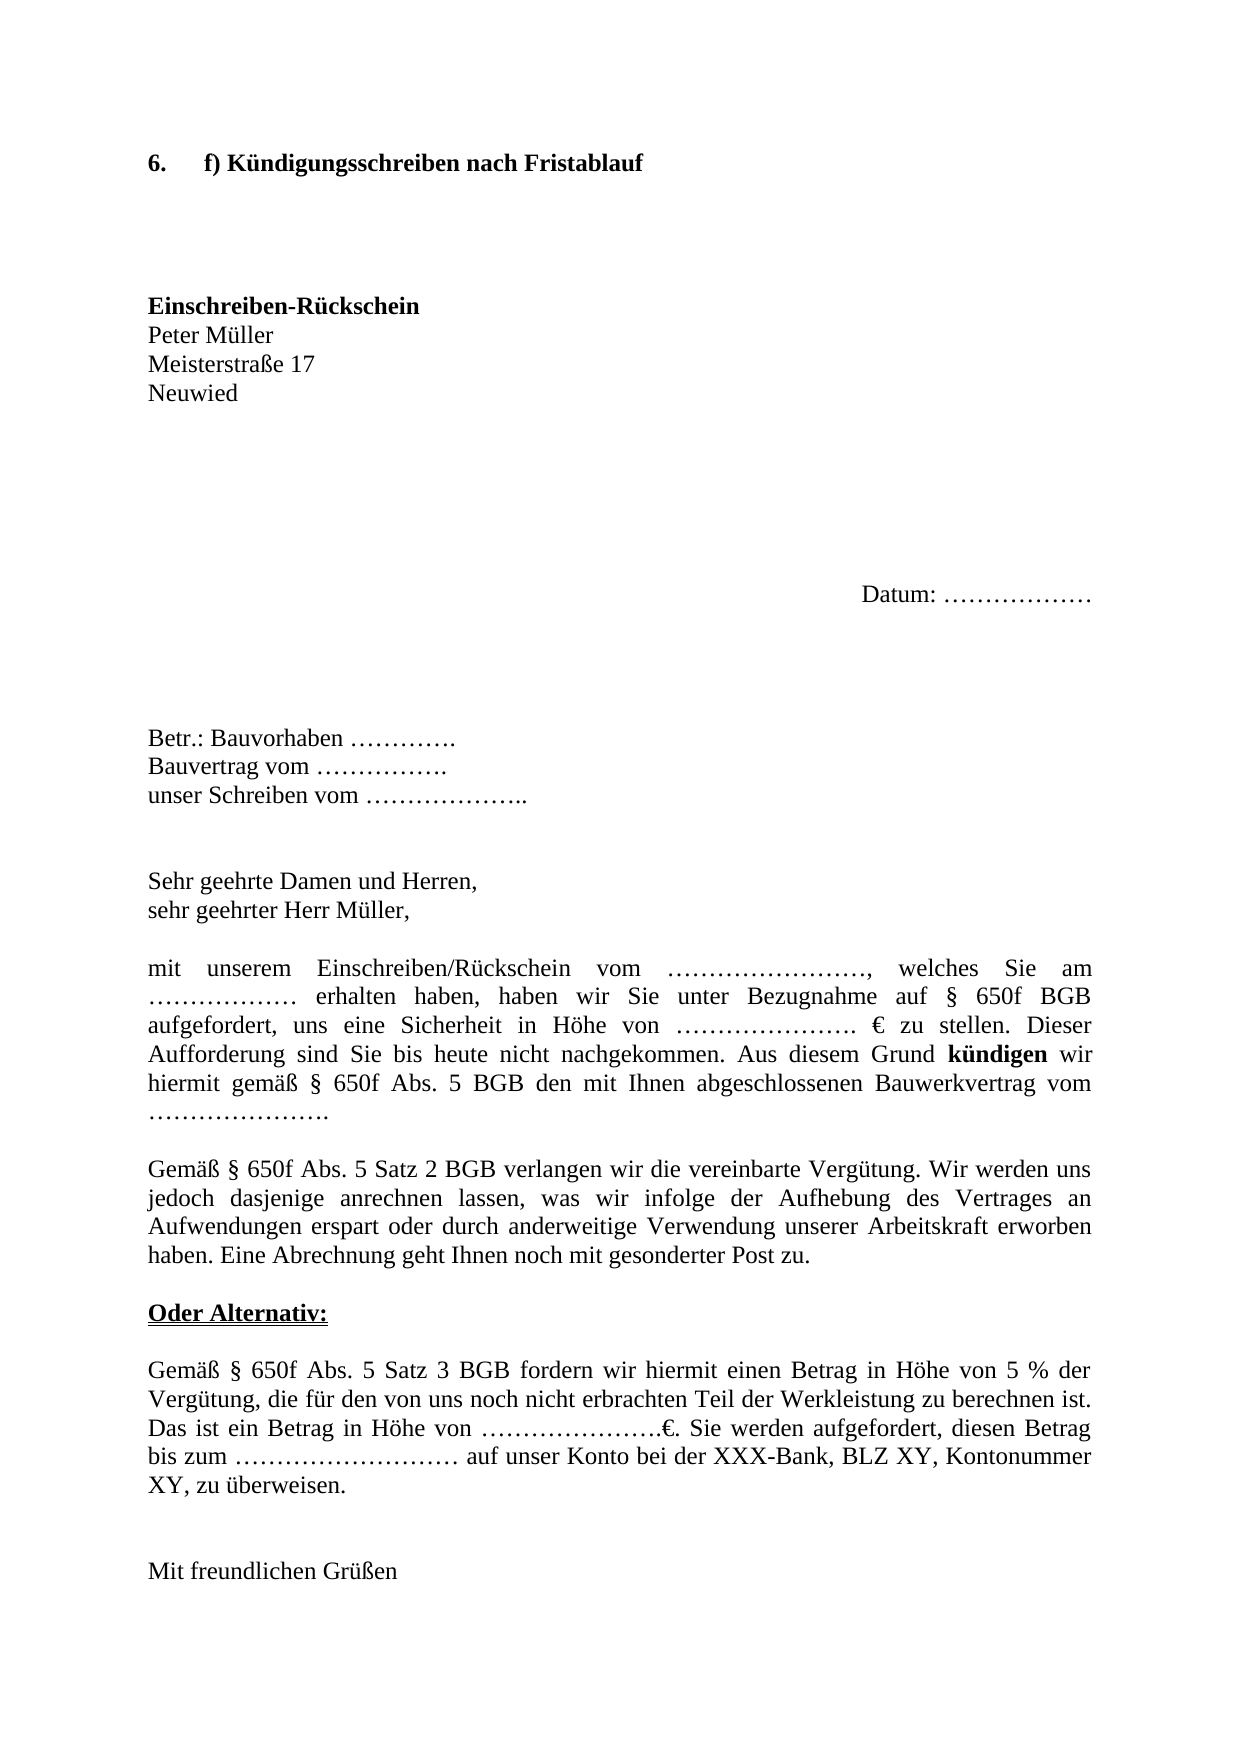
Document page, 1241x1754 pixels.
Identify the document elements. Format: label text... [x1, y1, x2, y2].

text Gemäß § 650f Abs. 5 Satz 2 BGB verlangen wir die vereinbarte Vergütung. Wir werden uns jedoch dasjenige anrechnen lassen, was wir infolge der Aufhebung des Vertrages an Aufwendungen erspart oder durch anderweitige Verwendung unserer Arbeitskraft erworben haben. Eine Abrechnung geht Ihnen noch mit gesonderter Post zu. [148, 1154, 1093, 1269]
text Betr.: Bauvorhaben …………. [148, 723, 1093, 751]
text sehr geehrter Herr Müller, [148, 895, 1093, 924]
text Einschreiben-Rückschein [148, 291, 1093, 320]
text Meisterstraße 17 [148, 349, 1093, 378]
text mit unserem Einschreiben/Rückschein vom ……………………, welches Sie am ……………… erhalten haben, haben wir Sie unter Bezugnahme auf § 650f BGB aufgefordert, uns eine Sicherheit in Höhe von …………………. € zu stellen. Dieser Aufforderung sind Sie bis heute nicht nachgekommen. Aus diesem Grund kündigen wir hiermit gemäß § 650f Abs. 5 BGB den mit Ihnen abgeschlossenen Bauwerkvertrag vom …………………. [148, 953, 1093, 1125]
text Neuwied [148, 378, 1093, 406]
text Oder Alternativ: [148, 1298, 1093, 1326]
text Bauvertrag vom ……………. [148, 751, 1093, 780]
text unser Schreiben vom ……………….. [148, 780, 1093, 809]
text Mit freundlichen Grüßen [148, 1556, 1093, 1585]
text Datum: ……………… [148, 579, 1093, 608]
text Peter Müller [148, 320, 1093, 349]
text Gemäß § 650f Abs. 5 Satz 3 BGB fordern wir hiermit einen Betrag in Höhe von 5 % der Vergütung, die für den von uns noch nicht erbrachten Teil der Werkleistung zu berechnen ist. Das ist ein Betrag in Höhe von ………………….€. Sie werden aufgefordert, diesen Betrag bis zum ……………………… auf unser Konto bei der XXX-Bank, BLZ XY, Kontonummer XY, zu überweisen. [148, 1355, 1093, 1499]
text Sehr geehrte Damen und Herren, [148, 866, 1093, 895]
text 6. f) Kündigungsschreiben nach Fristablauf [148, 148, 1093, 176]
